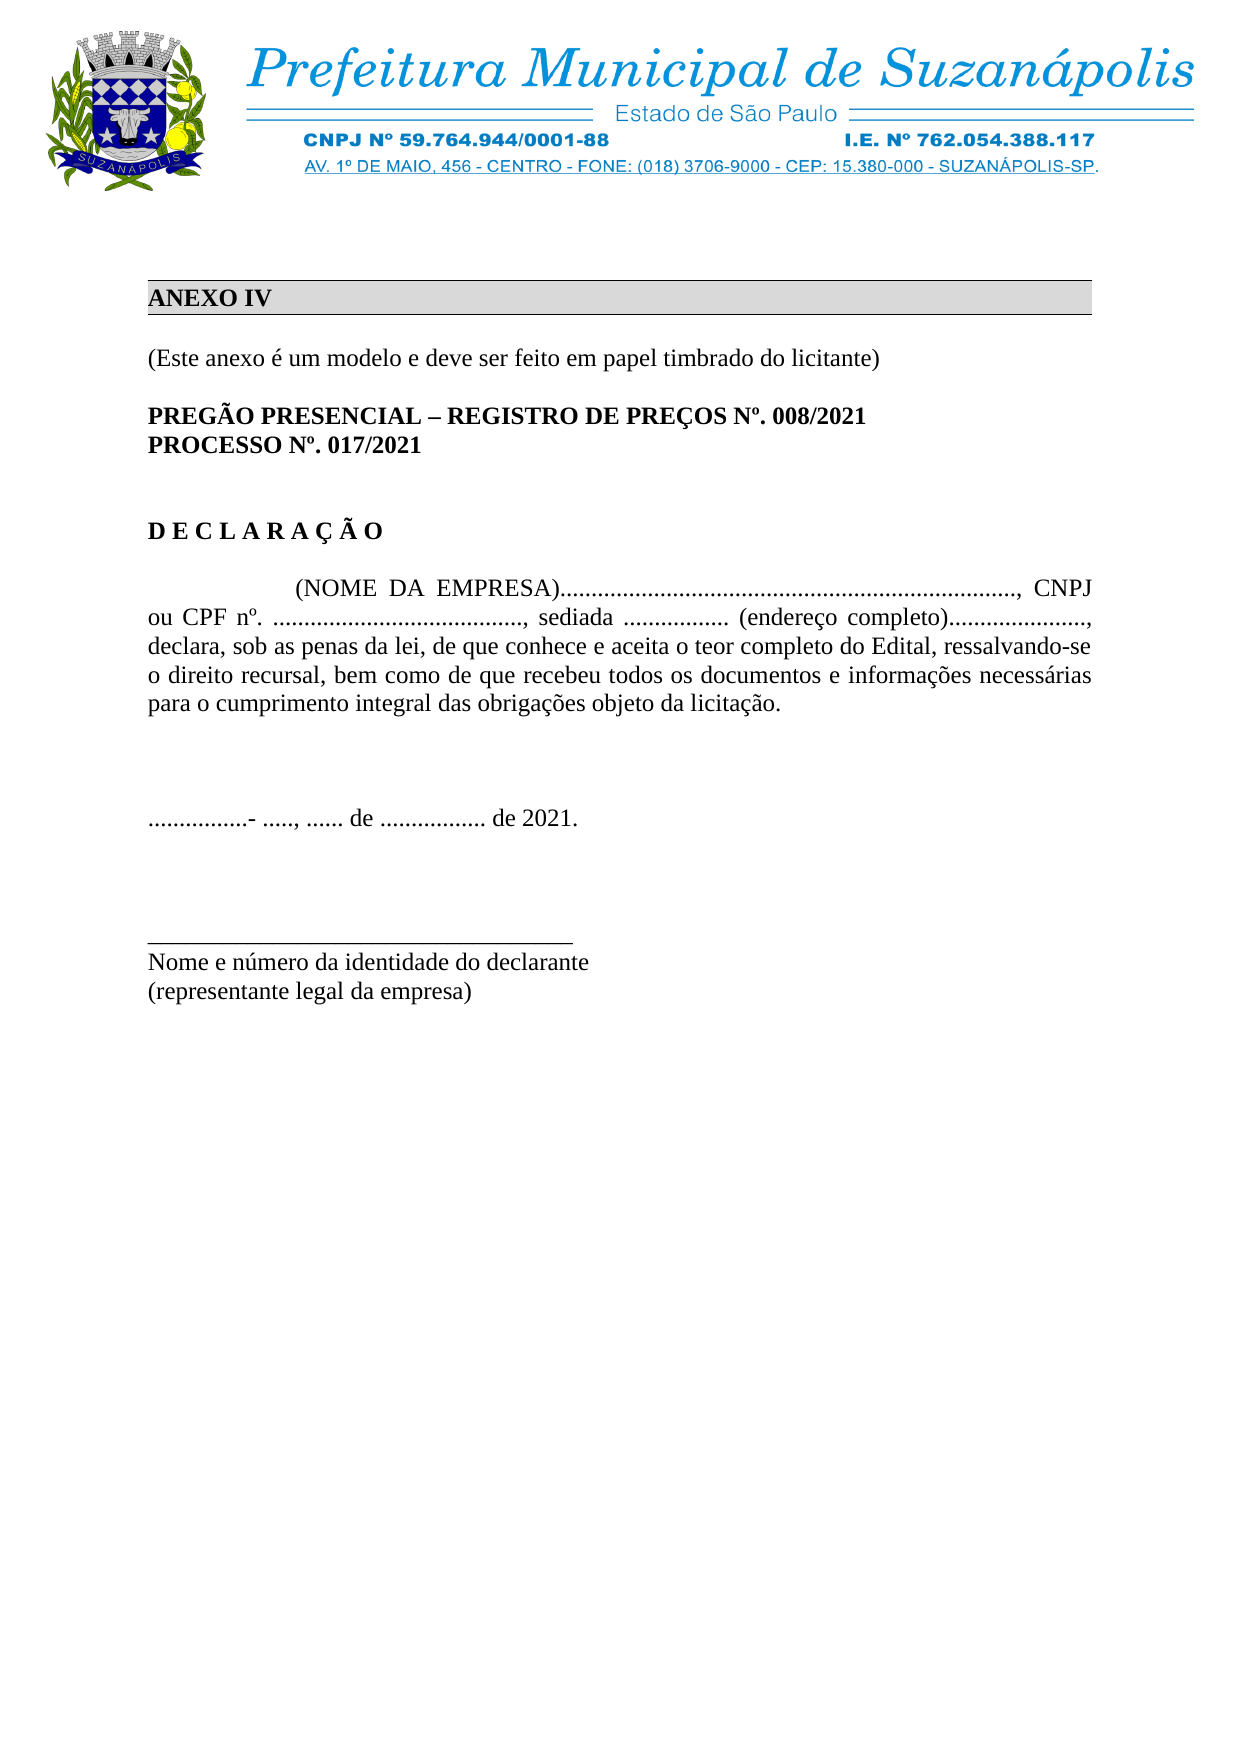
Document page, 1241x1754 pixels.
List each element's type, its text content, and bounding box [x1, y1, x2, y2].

text Nome e número da identidade do declarante [148, 947, 1092, 976]
text (Este anexo é um modelo e deve ser feito em papel timbrado do licitante) [148, 343, 1092, 372]
text PROCESSO Nº. 017/2021 [148, 430, 1092, 458]
picture [45, 31, 1194, 191]
text PREGÃO PRESENCIAL – REGISTRO DE PREÇOS Nº. 008/2021 [148, 401, 1092, 430]
text ANEXO IV [148, 281, 1092, 314]
text (representante legal da empresa) [148, 976, 1092, 1005]
text ................- ....., ...... de ................. de 2021. [148, 803, 1092, 832]
text (NOME DA EMPRESA)........................................................................., CNPJ ou CPF nº. ........................................, sediada ................. (endereço completo)......................, declara, sob as penas da lei, de que conhece e aceita o teor completo do Edital, ressalvando-se o direito recursal, bem como de que recebeu todos os documentos e informações necessárias para o cumprimento integral das obrigações objeto da licitação. [148, 573, 1092, 717]
text __________________________________ [148, 918, 1092, 947]
text D E C L A R A Ç Ã O [148, 516, 1092, 545]
